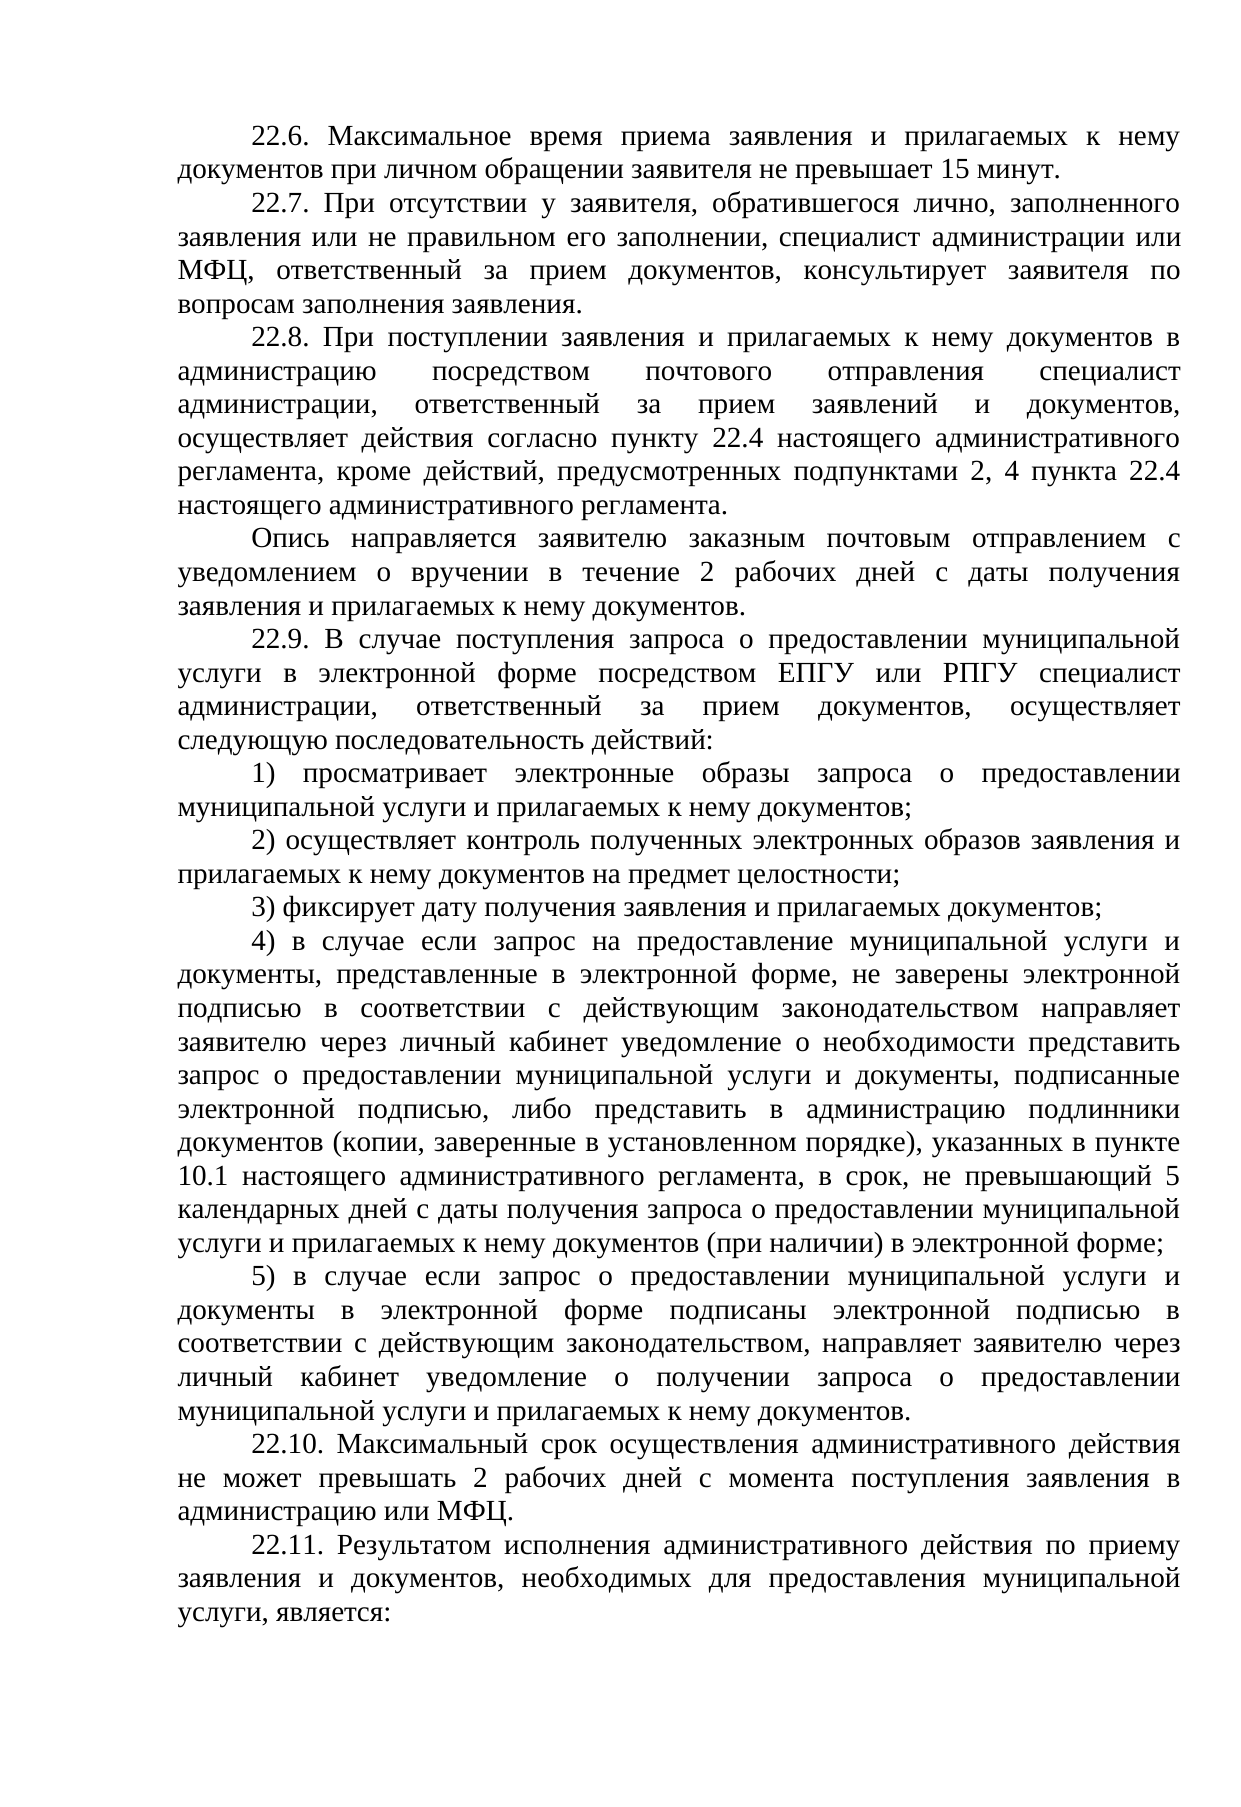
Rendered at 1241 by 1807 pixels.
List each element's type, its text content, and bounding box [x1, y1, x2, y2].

text 22.7. При отсутствии у заявителя, обратившегося лично, заполненного заявления или не правильном его заполнении, специалист администрации или МФЦ, ответственный за прием документов, консультирует заявителя по вопросам заполнения заявления. [177, 185, 1181, 319]
text 22.8. При поступлении заявления и прилагаемых к нему документов в администрацию посредством почтового отправления специалист администрации, ответственный за прием заявлений и документов, осуществляет действия согласно пункту 22.4 настоящего административного регламента, кроме действий, предусмотренных подпунктами 2, 4 пункта 22.4 настоящего административного регламента. [177, 319, 1181, 521]
text 1) просматривает электронные образы запроса о предоставлении муниципальной услуги и прилагаемых к нему документов; [177, 755, 1181, 822]
text 22.10. Максимальный срок осуществления административного действия не может превышать 2 рабочих дней с момента поступления заявления в администрацию или МФЦ. [177, 1426, 1181, 1527]
text 22.9. В случае поступления запроса о предоставлении муниципальной услуги в электронной форме посредством ЕПГУ или РПГУ специалист администрации, ответственный за прием документов, осуществляет следующую последовательность действий: [177, 621, 1181, 755]
text 3) фиксирует дату получения заявления и прилагаемых документов; [177, 889, 1181, 923]
text 22.6. Максимальное время приема заявления и прилагаемых к нему документов при личном обращении заявителя не превышает 15 минут. [177, 118, 1181, 185]
text 2) осуществляет контроль полученных электронных образов заявления и прилагаемых к нему документов на предмет целостности; [177, 822, 1181, 889]
text 5) в случае если запрос о предоставлении муниципальной услуги и документы в электронной форме подписаны электронной подписью в соответствии с действующим законодательством, направляет заявителю через личный кабинет уведомление о получении запроса о предоставлении муниципальной услуги и прилагаемых к нему документов. [177, 1258, 1181, 1426]
text Опись направляется заявителю заказным почтовым отправлением с уведомлением о вручении в течение 2 рабочих дней с даты получения заявления и прилагаемых к нему документов. [177, 521, 1181, 621]
text 22.11. Результатом исполнения административного действия по приему заявления и документов, необходимых для предоставления муниципальной услуги, является: [177, 1527, 1181, 1627]
text 4) в случае если запрос на предоставление муниципальной услуги и документы, представленные в электронной форме, не заверены электронной подписью в соответствии с действующим законодательством направляет заявителю через личный кабинет уведомление о необходимости представить запрос о предоставлении муниципальной услуги и документы, подписанные электронной подписью, либо представить в администрацию подлинники документов (копии, заверенные в установленном порядке), указанных в пункте 10.1 настоящего административного регламента, в срок, не превышающий 5 календарных дней с даты получения запроса о предоставлении муниципальной услуги и прилагаемых к нему документов (при наличии) в электронной форме; [177, 923, 1181, 1258]
